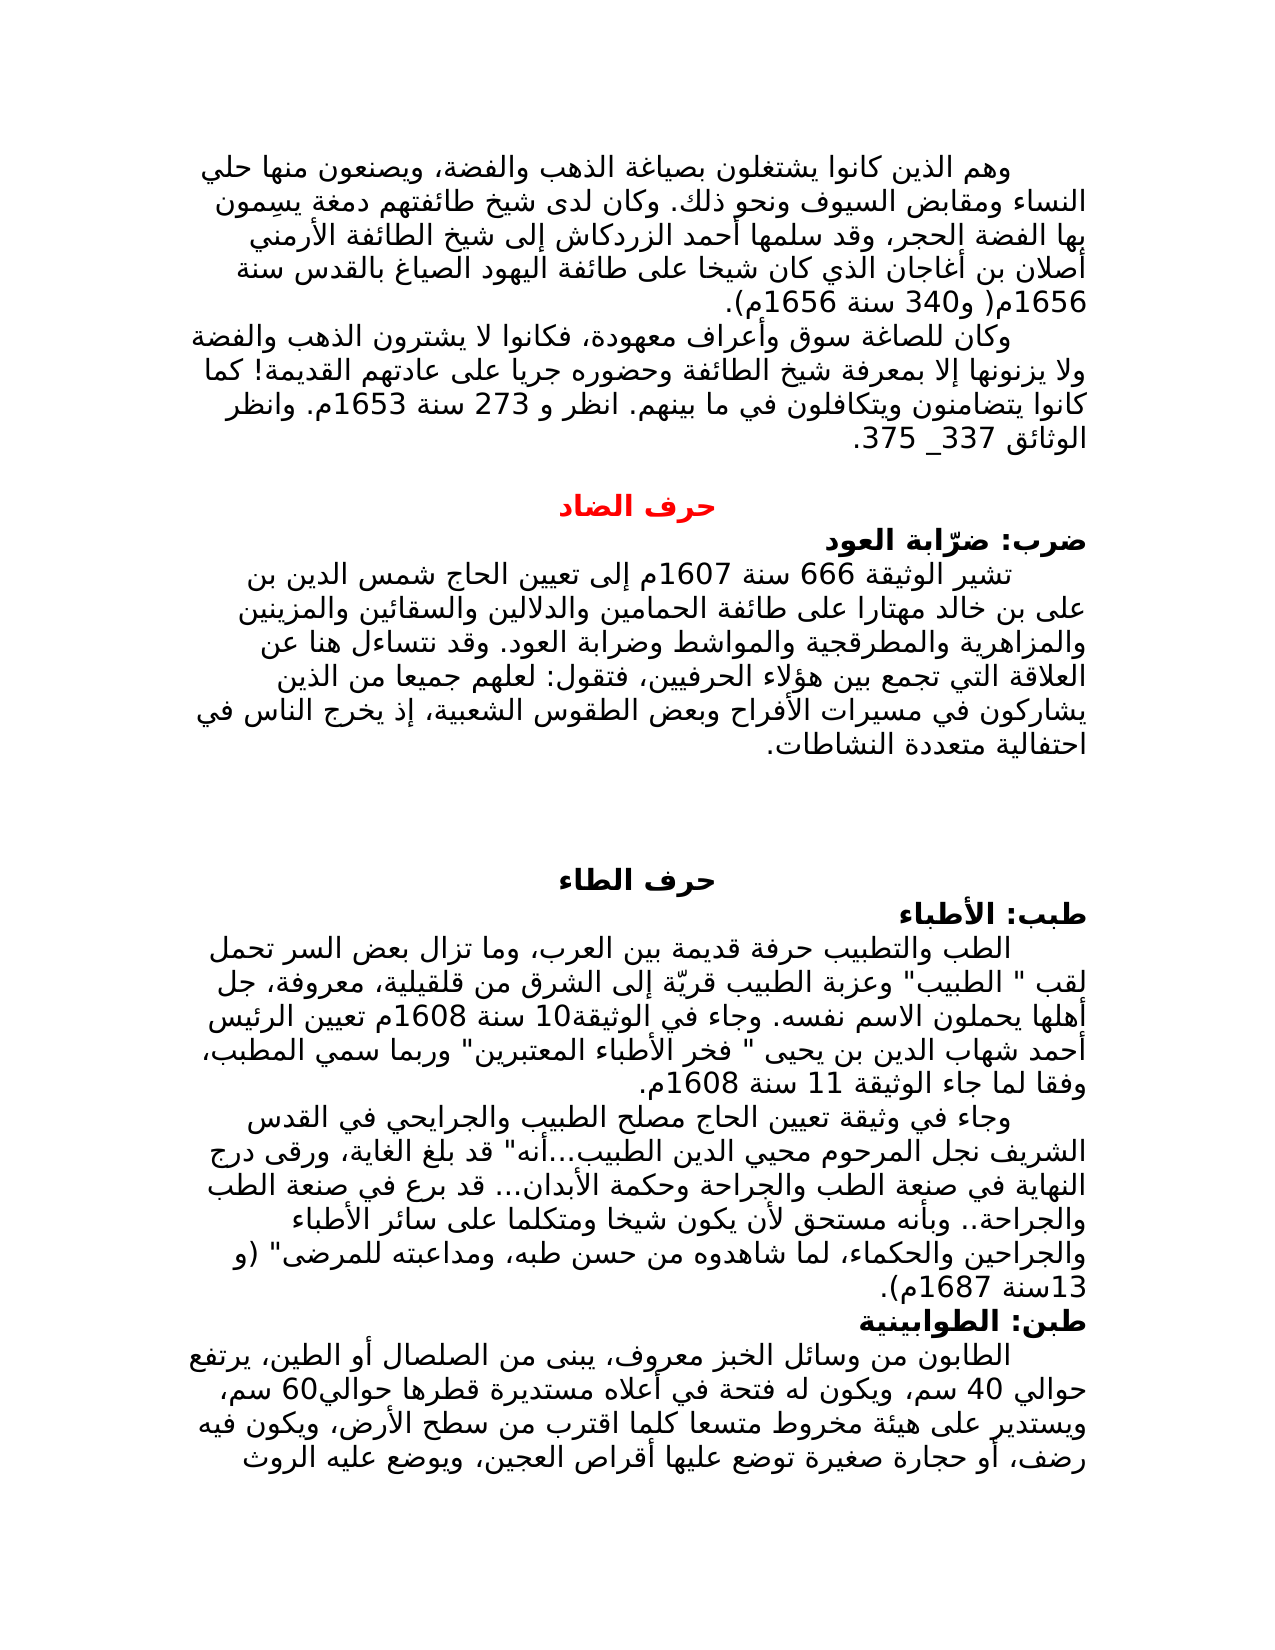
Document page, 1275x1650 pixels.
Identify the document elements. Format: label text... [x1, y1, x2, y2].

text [187, 1338, 1087, 1474]
text حرف الطاء [187, 863, 1087, 897]
text الطب والتطبيب حرفة قديمة بين العرب، وما تزال بعض السر تحمل لقب " الطبيب" وعزبة الطبيب قريّة إلى الشرق من قلقيلية، معروفة، جل أهلها يحملون الاسم نفسه. وجاء في الوثيقة10 سنة 1608م تعيين الرئيس أحمد شهاب الدين بن يحيى " فخر الأطباء المعتبرين" وربما سمي المطبب، وفقا لما جاء الوثيقة 11 سنة 1608م. [187, 931, 1087, 1101]
text طبن: الطوابينية [187, 1304, 1087, 1338]
text وهم الذين كانوا يشتغلون بصياغة الذهب والفضة، ويصنعون منها حلي النساء ومقابض السيوف ونحو ذلك. وكان لدى شيخ طائفتهم دمغة يسِمون بها الفضة الحجر، وقد سلمها أحمد الزردكاش إلى شيخ الطائفة الأرمني أصلان بن أغاجان الذي كان شيخا على طائفة اليهود الصياغ بالقدس سنة 1656م( و340 سنة 1656م). [187, 150, 1087, 320]
text تشير الوثيقة 666 سنة 1607م إلى تعيين الحاج شمس الدين بن على بن خالد مهتارا على طائفة الحمامين والدلالين والسقائين والمزينين والمزاهرية والمطرقجية والمواشط وضرابة العود. وقد نتساءل هنا عن العلاقة التي تجمع بين هؤلاء الحرفيين، فتقول: لعلهم جميعا من الذين يشاركون في مسيرات الأفراح وبعض الطقوس الشعبية، إذ يخرج الناس في احتفالية متعددة النشاطات. [187, 557, 1087, 761]
text حرف الضاد [187, 489, 1087, 523]
text وكان للصاغة سوق وأعراف معهودة، فكانوا لا يشترون الذهب والفضة ولا يزنونها إلا بمعرفة شيخ الطائفة وحضوره جريا على عادتهم القديمة! كما كانوا يتضامنون ويتكافلون في ما بينهم. انظر و 273 سنة 1653م. وانظر الوثائق 337_ 375. [187, 320, 1087, 456]
text طبب: الأطباء [187, 897, 1087, 931]
text وجاء في وثيقة تعيين الحاج مصلح الطبيب والجرايحي في القدس الشريف نجل المرحوم محيي الدين الطبيب...أنه" قد بلغ الغاية، ورقى درج النهاية في صنعة الطب والجراحة وحكمة الأبدان... قد برع في صنعة الطب والجراحة.. وبأنه مستحق لأن يكون شيخا ومتكلما على سائر الأطباء والجراحين والحكماء، لما شاهدوه من حسن طبه، ومداعبته للمرضى" (و13سنة 1687م). [187, 1101, 1087, 1304]
text ضرب: ضرّابة العود [187, 523, 1087, 557]
